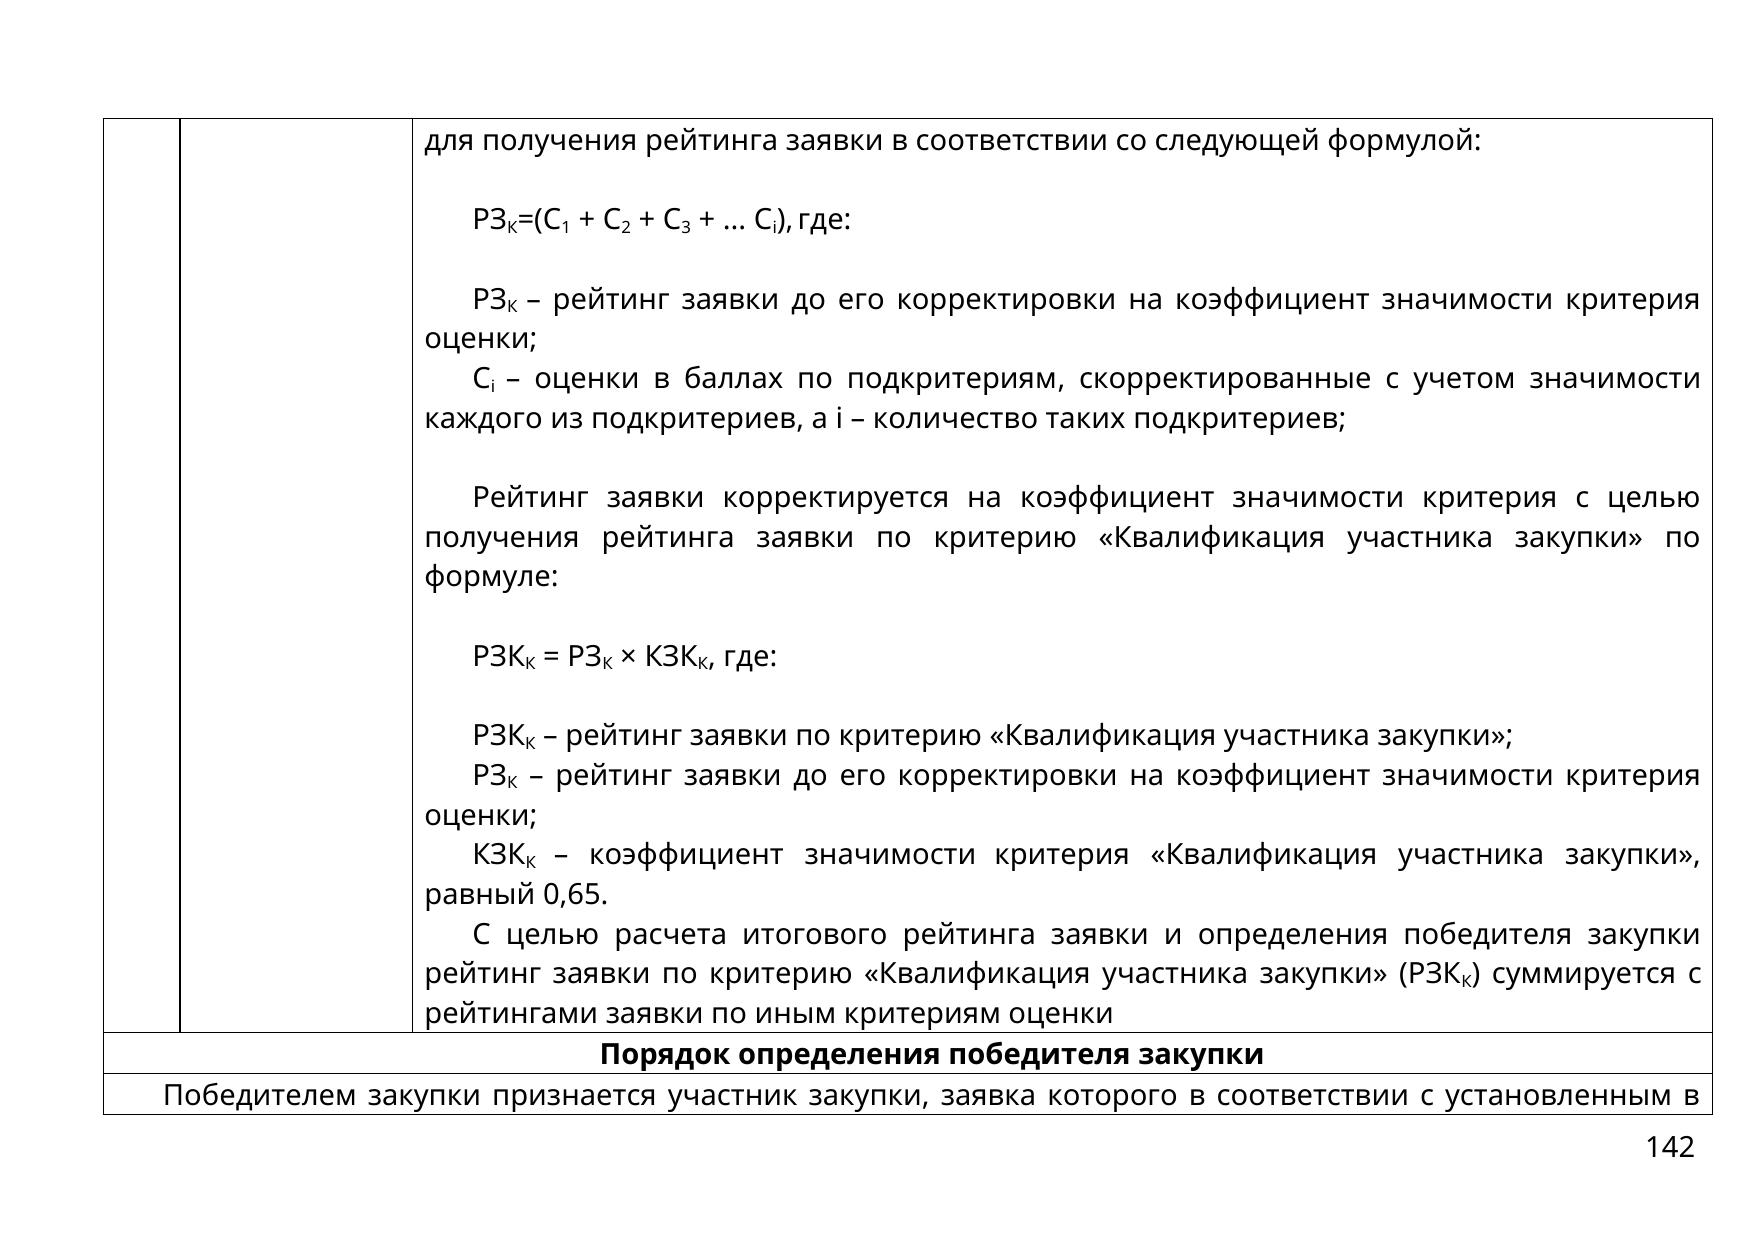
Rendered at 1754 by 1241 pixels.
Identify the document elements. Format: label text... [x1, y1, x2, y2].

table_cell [413, 119, 1712, 1032]
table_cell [104, 1074, 1712, 1113]
table_cell Порядок определения победителя закупки [104, 1033, 1712, 1073]
